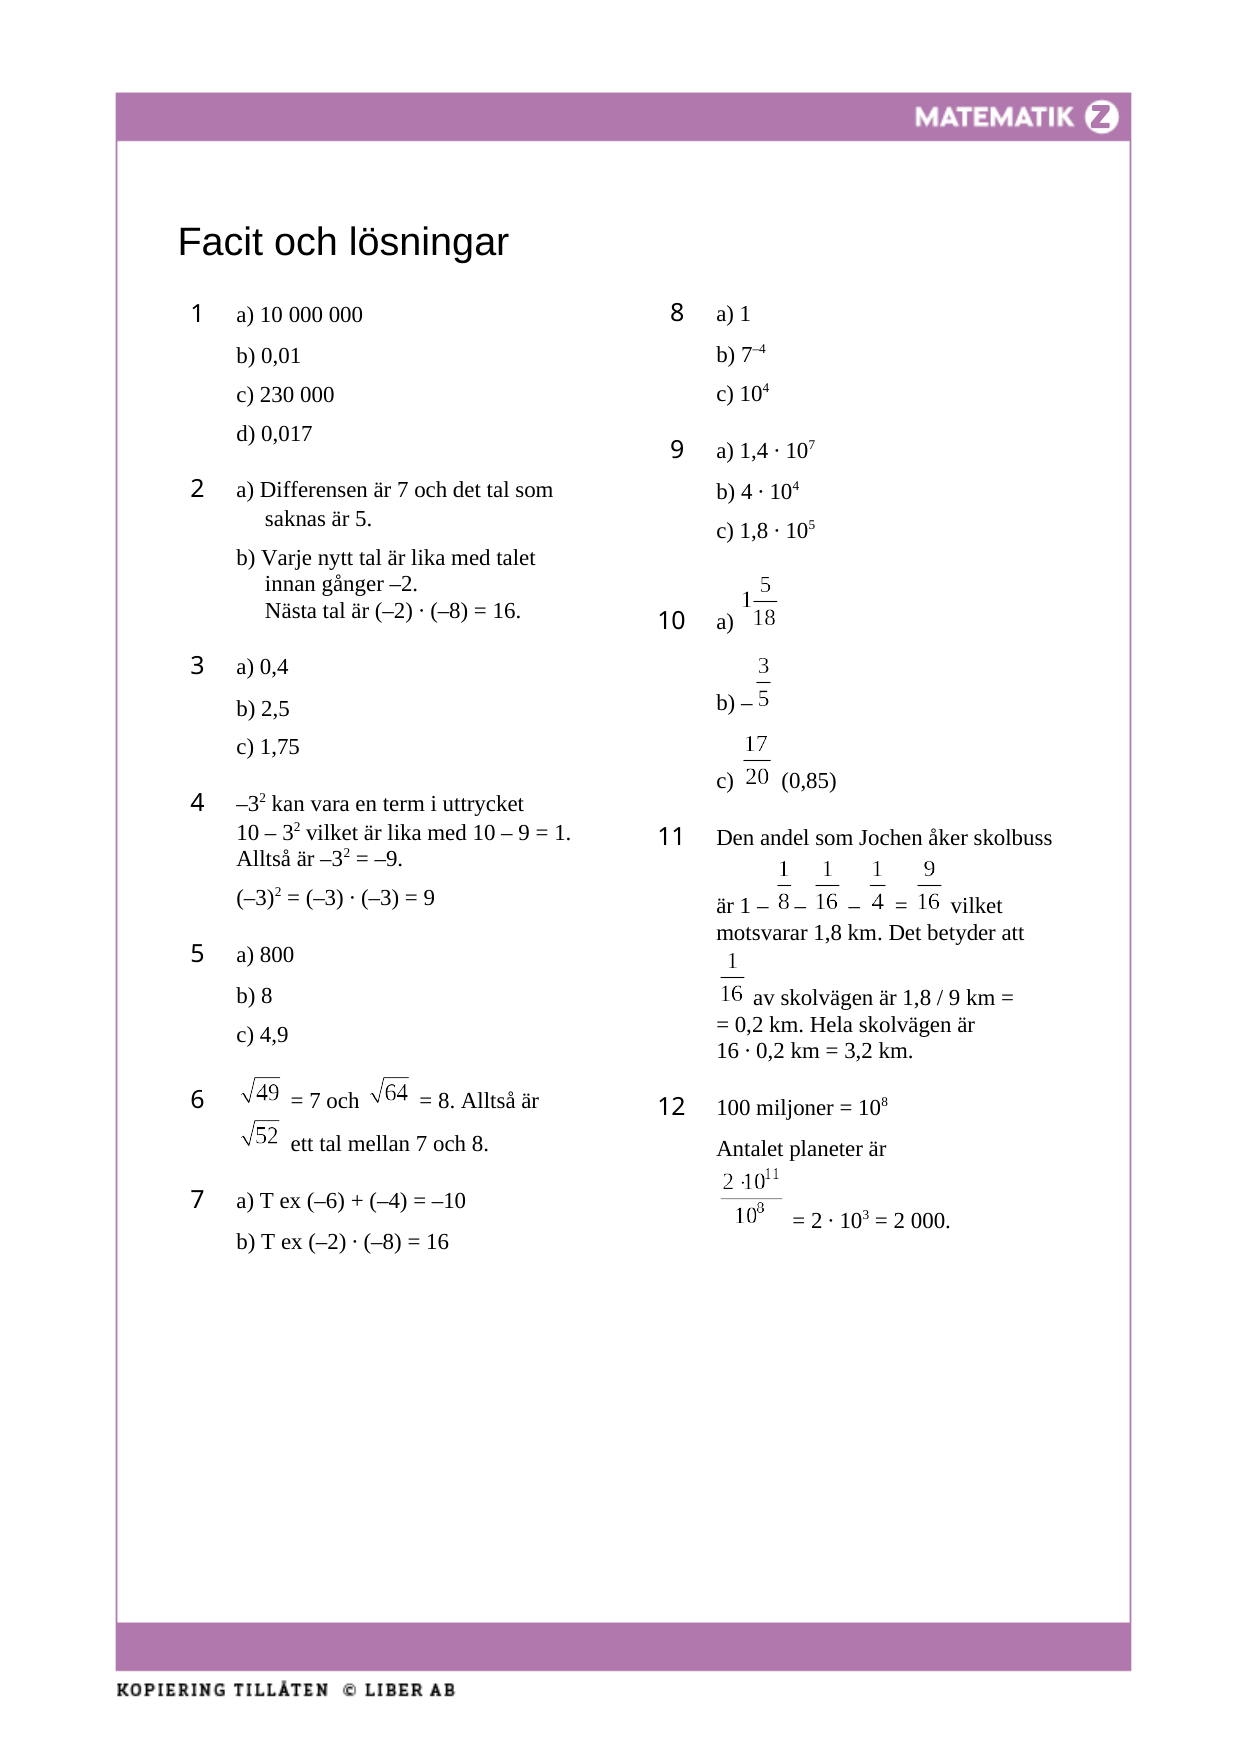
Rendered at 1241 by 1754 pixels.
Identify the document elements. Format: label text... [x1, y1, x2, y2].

text b) 7‒4 [657, 341, 1063, 368]
text (‒3)2 = (‒3) ∙ (‒3) = 9 [177, 884, 583, 910]
text 6 = 7 och = 8. Alltså är ett tal mellan 7 och 8. [177, 1072, 583, 1156]
text 7 a) T ex (‒6) + (‒4) = ‒10 [177, 1181, 583, 1215]
text Antalet planeter är = 2 ∙ 103 = 2 000. [657, 1135, 1063, 1234]
text c) 4,9 [177, 1021, 583, 1047]
text b) Varje nytt tal är lika med talet innan gånger ‒2. Nästa tal är (‒2) ∙ (‒8) = 16. [177, 544, 583, 623]
text b) 0,01 [177, 342, 583, 368]
text 1 a) 10 000 000 [177, 295, 583, 329]
text 9 a) 1,4 ∙ 107 [657, 432, 1063, 466]
text 2 a) Differensen är 7 och det tal som saknas är 5. [177, 471, 583, 531]
text 10 a) [657, 568, 1063, 637]
text 3 a) 0,4 [177, 648, 583, 682]
text b) 4 ∙ 104 [657, 478, 1063, 504]
text 12 100 miljoner = 108 [657, 1088, 1063, 1123]
text c) 1,75 [177, 733, 583, 760]
text b) T ex (‒2) ∙ (‒8) = 16 [177, 1228, 583, 1254]
text c) 230 000 [177, 381, 583, 407]
text 8 a) 1 [657, 295, 1063, 329]
text d) 0,017 [177, 420, 583, 446]
text c) 1,8 ∙ 105 [657, 517, 1063, 543]
text b) ‒ [657, 649, 1063, 715]
text b) 8 [177, 982, 583, 1008]
text c) (0,85) [657, 728, 1063, 793]
text b) 2,5 [177, 694, 583, 721]
text 11 Den andel som Jochen åker skolbuss är 1 ‒ ‒ ‒ = vilket motsvarar 1,8 km. Det betyder att av skolvägen är 1,8 / 9 km = = 0,2 km. Hela skolvägen är 16 ∙ 0,2 km = 3,2 km. [657, 818, 1063, 1063]
text 4 ‒32 kan vara en term i uttrycket 10 ‒ 32 vilket är lika med 10 – 9 = 1. Alltså är ‒32 = ‒9. [177, 785, 583, 872]
text Facit och lösningar [177, 218, 583, 264]
text 5 a) 800 [177, 935, 583, 969]
text c) 104 [657, 380, 1063, 407]
